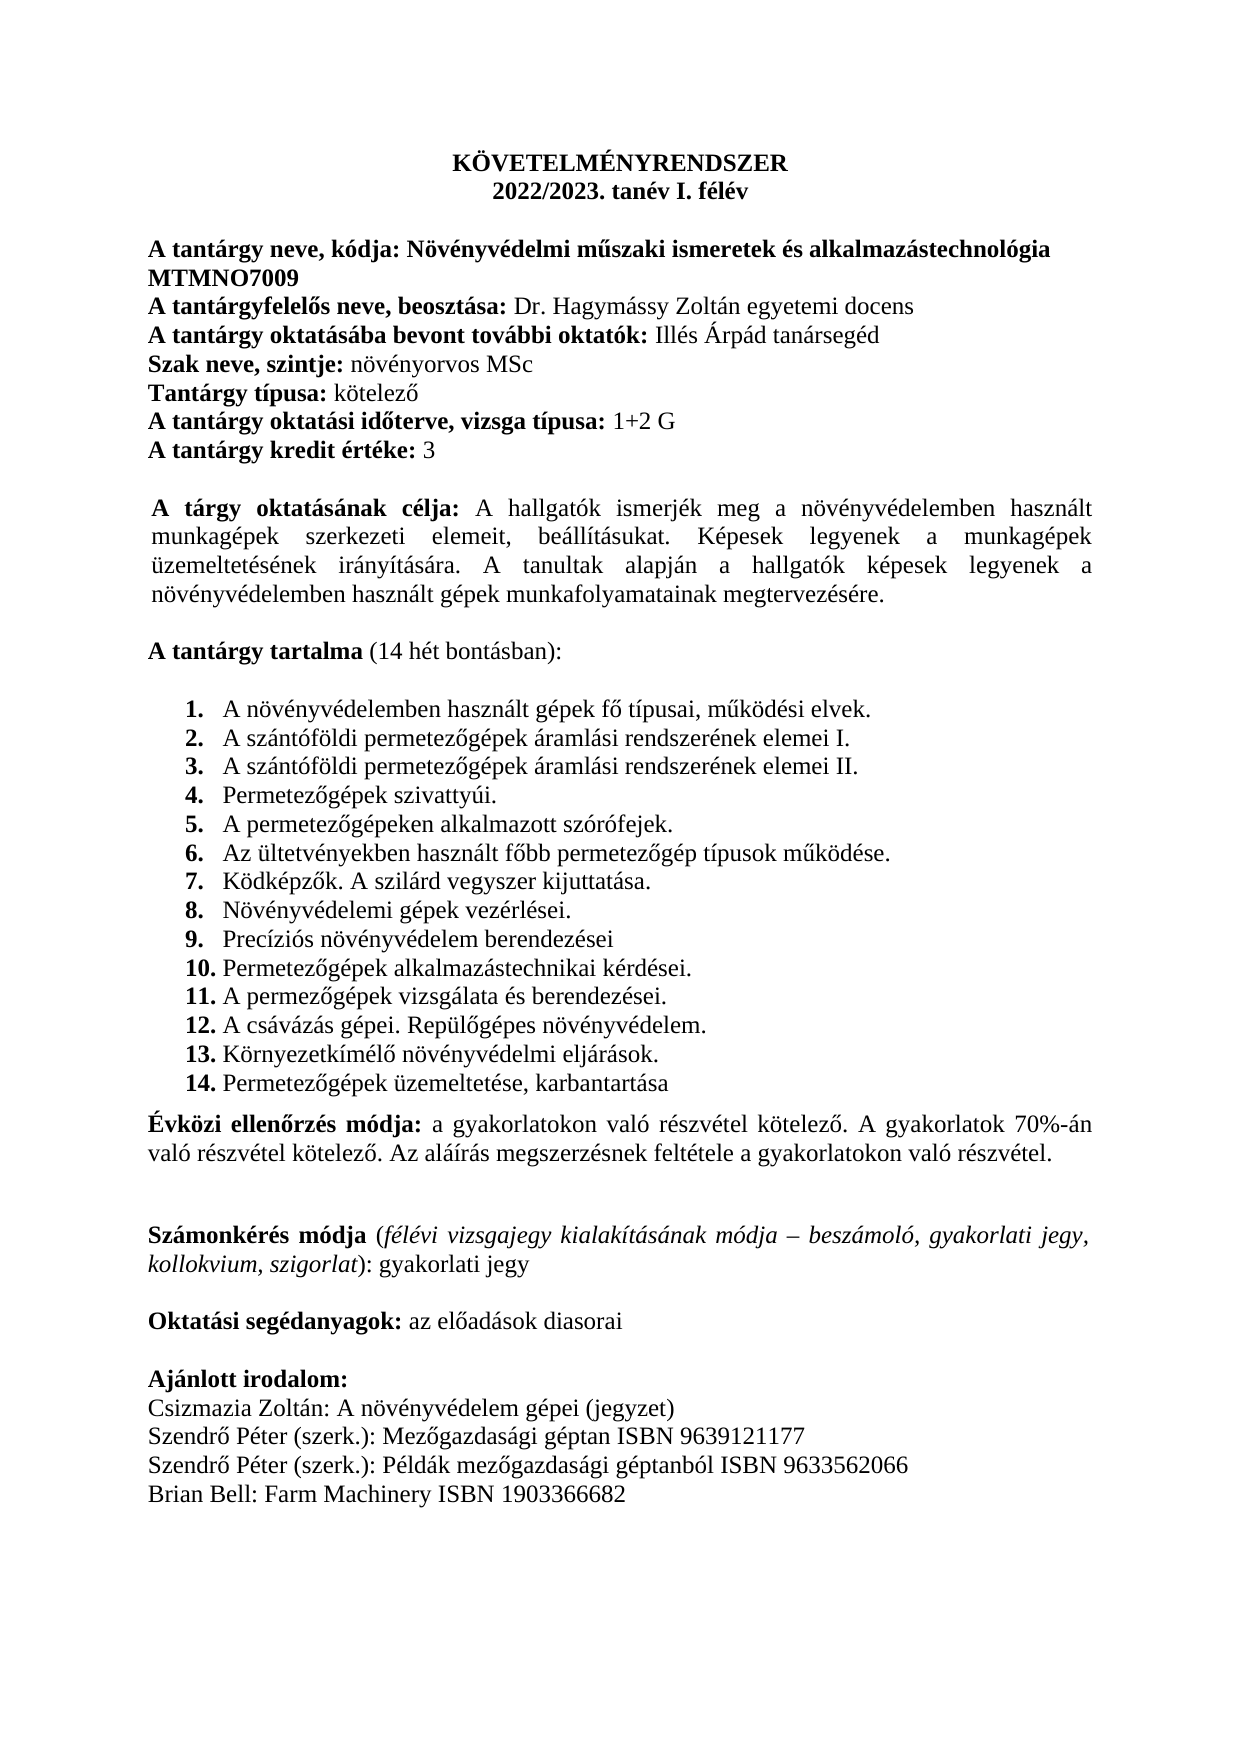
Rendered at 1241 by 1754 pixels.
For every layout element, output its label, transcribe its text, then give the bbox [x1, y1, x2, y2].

list Ködképzők. A szilárd vegyszer kijuttatása. [185, 866, 1093, 895]
text A tárgy oktatásának célja: A hallgatók ismerjék meg a növényvédelemben használt munkagépek szerkezeti elemeit, beállításukat. Képesek legyenek a munkagépek üzemeltetésének irányítására. A tanultak alapján a hallgatók képesek legyenek a növényvédelemben használt gépek munkafolyamatainak megtervezésére. [151, 493, 1093, 608]
text A tantárgy kredit értéke: 3 [148, 435, 1093, 464]
text KÖVETELMÉNYRENDSZER [148, 148, 1093, 176]
text Csizmazia Zoltán: A növényvédelem gépei (jegyzet) [148, 1393, 1093, 1421]
list A szántóföldi permetezőgépek áramlási rendszerének elemei II. [185, 751, 1093, 780]
list Az ültetvényekben használt főbb permetezőgép típusok működése. [185, 838, 1093, 866]
list Precíziós növényvédelem berendezései [185, 924, 1093, 953]
list Növényvédelemi gépek vezérlései. [185, 895, 1093, 924]
list A permezőgépek vizsgálata és berendezései. [185, 981, 1093, 1010]
list Permetezőgépek alkalmazástechnikai kérdései. [185, 953, 1093, 981]
text Ajánlott irodalom: [148, 1364, 1093, 1393]
text Szak neve, szintje: növényorvos MSc [148, 349, 1093, 378]
text Tantárgy típusa: kötelező [148, 378, 1093, 406]
list Permetezőgépek üzemeltetése, karbantartása [185, 1068, 1093, 1096]
text A tantárgyfelelős neve, beosztása: Dr. Hagymássy Zoltán egyetemi docens [148, 291, 1093, 320]
list A növényvédelemben használt gépek fő típusai, működési elvek. [185, 694, 1093, 723]
text Szendrő Péter (szerk.): Példák mezőgazdasági géptanból ISBN 9633562066 [148, 1450, 1093, 1479]
text Számonkérés módja (félévi vizsgajegy kialakításának módja – beszámoló, gyakorlati jegy, kollokvium, szigorlat): gyakorlati jegy [148, 1220, 1093, 1278]
text A tantárgy neve, kódja: Növényvédelmi műszaki ismeretek és alkalmazástechnológia MTMNO7009 [148, 234, 1093, 291]
text Évközi ellenőrzés módja: a gyakorlatokon való részvétel kötelező. A gyakorlatok 70%-án való részvétel kötelező. Az aláírás megszerzésnek feltétele a gyakorlatokon való részvétel. [148, 1109, 1093, 1166]
text 2022/2023. tanév I. félév [148, 176, 1093, 205]
text A tantárgy tartalma (14 hét bontásban): [148, 636, 1093, 665]
list Környezetkímélő növényvédelmi eljárások. [185, 1039, 1093, 1068]
text Brian Bell: Farm Machinery ISBN 1903366682 [148, 1479, 1093, 1508]
text A tantárgy oktatási időterve, vizsga típusa: 1+2 G [148, 406, 1093, 435]
text Szendrő Péter (szerk.): Mezőgazdasági géptan ISBN 9639121177 [148, 1421, 1093, 1450]
text A tantárgy oktatásába bevont további oktatók: Illés Árpád tanársegéd [148, 320, 1093, 349]
text Oktatási segédanyagok: az előadások diasorai [148, 1306, 1093, 1335]
list A szántóföldi permetezőgépek áramlási rendszerének elemei I. [185, 723, 1093, 751]
list A permetezőgépeken alkalmazott szórófejek. [185, 809, 1093, 838]
list Permetezőgépek szivattyúi. [185, 780, 1093, 809]
list A csávázás gépei. Repülőgépes növényvédelem. [185, 1010, 1093, 1039]
